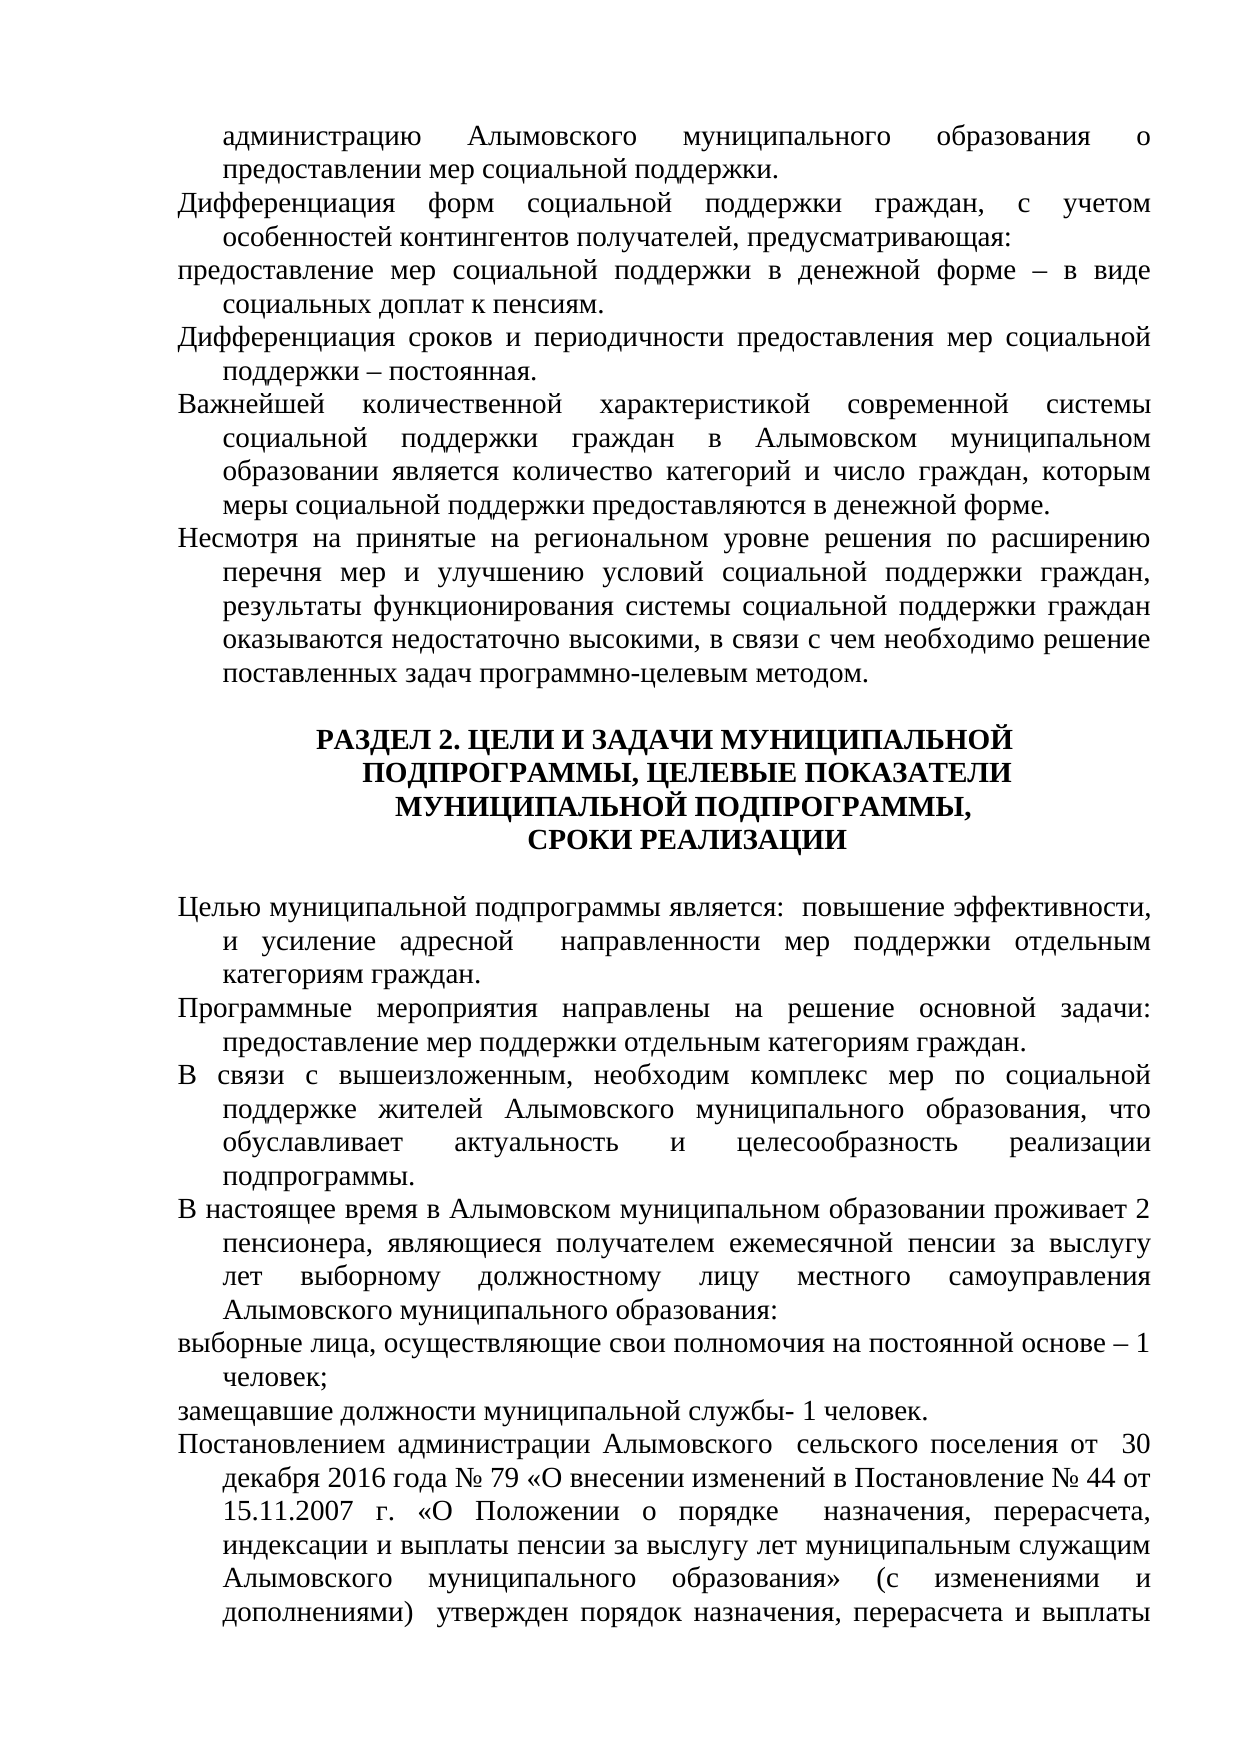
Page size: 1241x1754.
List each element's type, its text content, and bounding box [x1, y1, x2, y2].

list выборные лица, осуществляющие свои полномочия на постоянной основе – 1 человек; [177, 1326, 1152, 1393]
list В связи с вышеизложенным, необходим комплекс мер по социальной поддержке жителей Алымовского муниципального образования, что обуславливает актуальность и целесообразность реализации подпрограммы. [177, 1057, 1152, 1191]
list Целью муниципальной подпрограммы является: повышение эффективности, и усиление адресной направленности мер поддержки отдельным категориям граждан. [177, 889, 1152, 990]
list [177, 1426, 1152, 1627]
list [177, 118, 1152, 185]
list замещавшие должности муниципальной службы- 1 человек. [177, 1393, 1152, 1426]
list РАЗДЕЛ 2. ЦЕЛИ И ЗАДАЧИ МУНИЦИПАЛЬНОЙ ПОДПРОГРАММЫ, ЦЕЛЕВЫЕ ПОКАЗАТЕЛИ МУНИЦИПАЛЬНОЙ ПОДПРОГРАММЫ, СРОКИ РЕАЛИЗАЦИИ [177, 722, 1152, 856]
list Программные мероприятия направлены на решение основной задачи: предоставление мер поддержки отдельным категориям граждан. [177, 990, 1152, 1057]
list Важнейшей количественной характеристикой современной системы социальной поддержки граждан в Алымовском муниципальном образовании является количество категорий и число граждан, которым меры социальной поддержки предоставляются в денежной форме. [177, 386, 1152, 521]
list Дифференциация сроков и периодичности предоставления мер социальной поддержки – постоянная. [177, 319, 1152, 386]
list Дифференциация форм социальной поддержки граждан, с учетом особенностей контингентов получателей, предусматривающая: [177, 185, 1152, 252]
list Несмотря на принятые на региональном уровне решения по расширению перечня мер и улучшению условий социальной поддержки граждан, результаты функционирования системы социальной поддержки граждан оказываются недостаточно высокими, в связи с чем необходимо решение поставленных задач программно-целевым методом. [177, 521, 1152, 688]
list В настоящее время в Алымовском муниципальном образовании проживает 2 пенсионера, являющиеся получателем ежемесячной пенсии за выслугу лет выборному должностному лицу местного самоуправления Алымовского муниципального образования: [177, 1191, 1152, 1326]
list предоставление мер социальной поддержки в денежной форме – в виде социальных доплат к пенсиям. [177, 252, 1152, 319]
